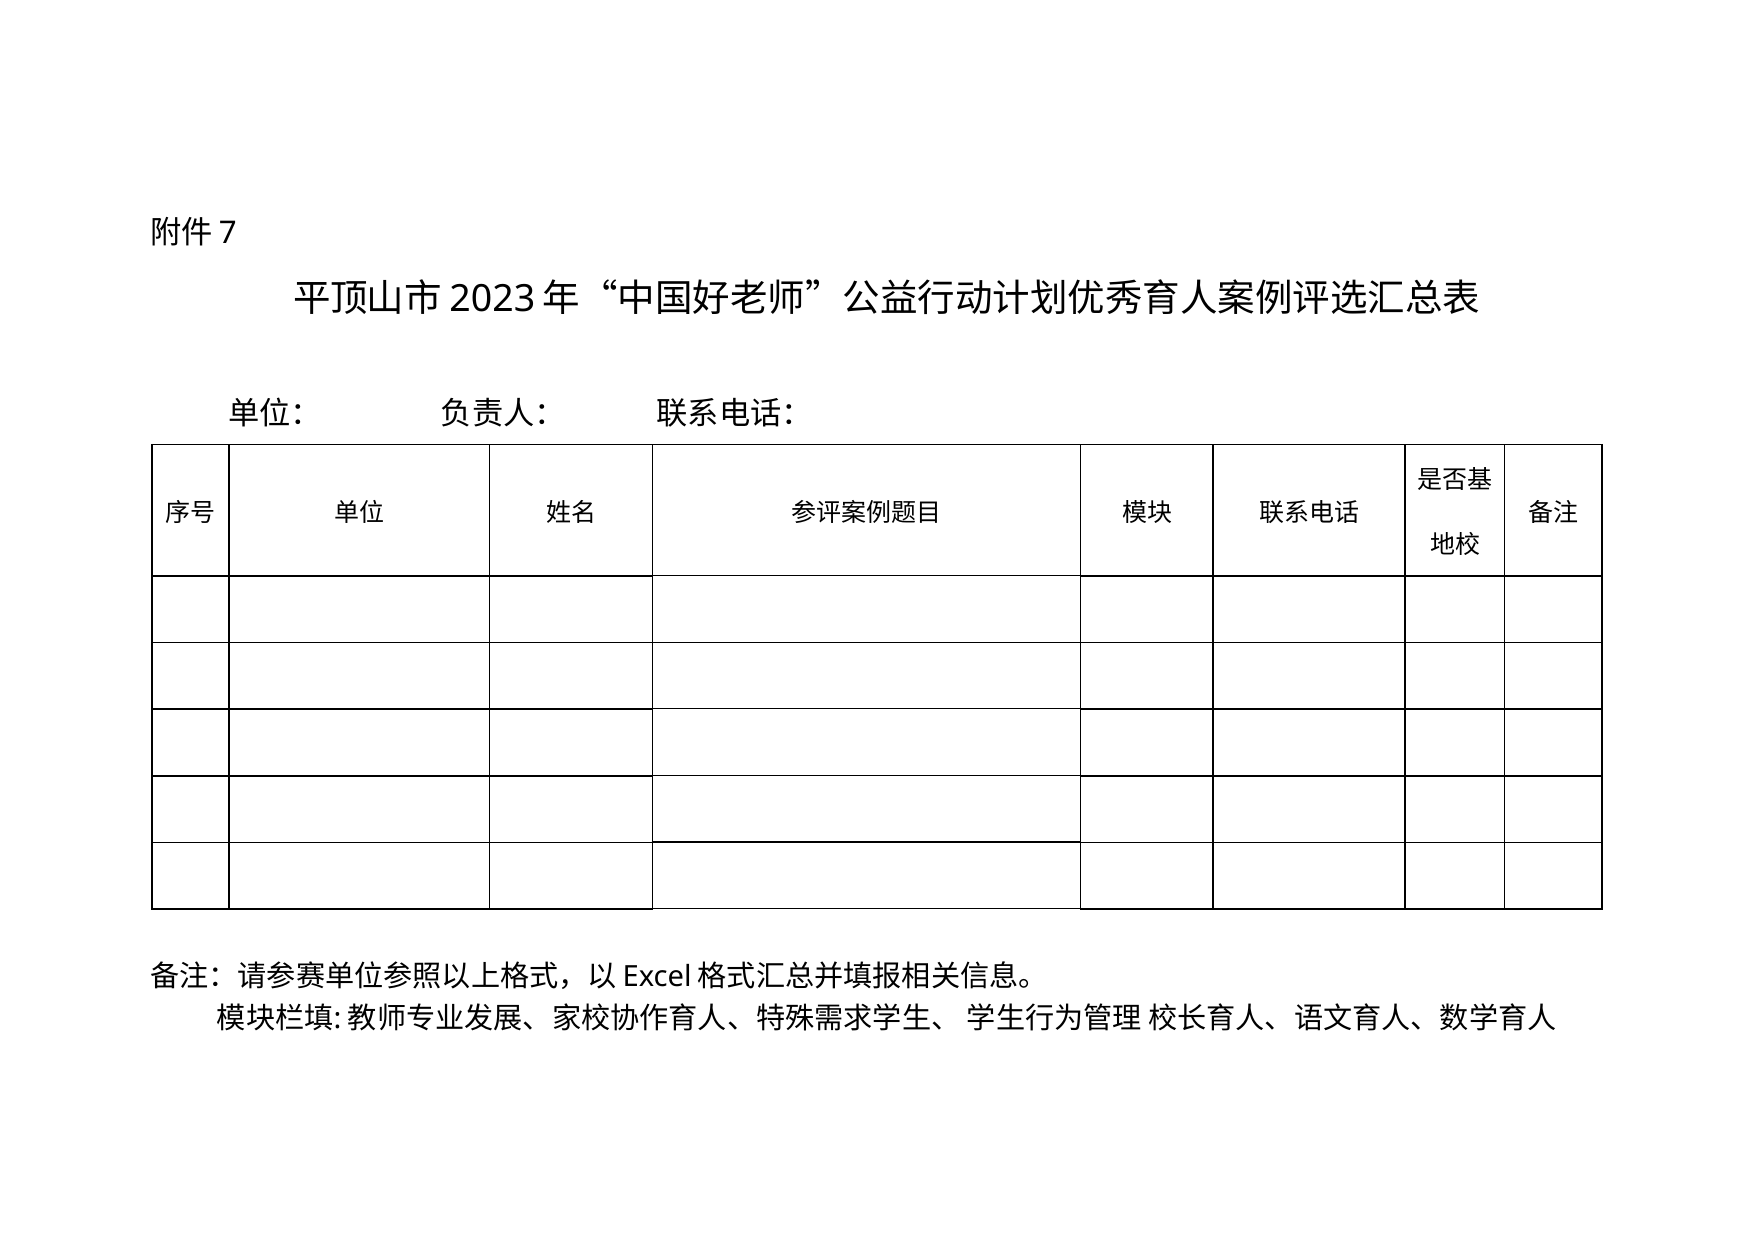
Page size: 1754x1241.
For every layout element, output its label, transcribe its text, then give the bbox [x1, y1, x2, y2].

table_cell [230, 643, 489, 708]
table_header 序号 [153, 445, 228, 575]
table_cell [230, 777, 489, 841]
table_cell [1214, 777, 1404, 841]
table_header 备注 [1505, 445, 1601, 575]
text 平顶山市2023年“中国好老师”公益行动计划优秀育人案例评选汇总表 [150, 263, 1604, 328]
table_cell [1505, 643, 1601, 708]
table_cell [1505, 710, 1601, 775]
text 备注：请参赛单位参照以上格式，以Excel格式汇总并填报相关信息。 [150, 952, 1604, 994]
table_header 联系电话 [1214, 445, 1404, 575]
table_cell [230, 577, 489, 642]
table_header 是否基地校 [1406, 445, 1504, 575]
text 单位： 负责人： 联系电话： [150, 379, 1604, 444]
table_cell [1081, 643, 1212, 708]
table_cell [1081, 710, 1212, 775]
table_cell [1081, 577, 1212, 642]
table_header 姓名 [490, 445, 652, 575]
table_cell [653, 709, 1080, 775]
table_cell [653, 776, 1080, 841]
table_cell [153, 643, 228, 708]
table_cell [1406, 843, 1504, 908]
table_cell [653, 843, 1080, 908]
text 模块栏填: 教师专业发展、家校协作育人、特殊需求学生、 学生行为管理 校长育人、语文育人、数学育人 [150, 994, 1604, 1037]
table_cell [1081, 777, 1212, 841]
table_header 单位 [230, 445, 489, 575]
table_header 模块 [1081, 445, 1212, 575]
table_cell [1505, 577, 1601, 642]
table_cell [1505, 843, 1601, 908]
table_cell [1214, 643, 1404, 708]
table_cell [1214, 710, 1404, 775]
table_cell [490, 843, 652, 908]
table_cell [1214, 577, 1404, 642]
table_cell [1081, 843, 1212, 908]
table_cell [490, 710, 652, 775]
table_cell [490, 577, 652, 642]
table_cell [490, 643, 652, 708]
table_cell [1406, 577, 1504, 642]
table_cell [1406, 777, 1504, 841]
table_cell [230, 843, 489, 908]
table_cell [1406, 710, 1504, 775]
table_cell [153, 577, 228, 642]
table_cell [1406, 643, 1504, 708]
table_cell [653, 643, 1080, 708]
table_cell [1505, 777, 1601, 841]
table_cell [153, 777, 228, 841]
table_cell [1214, 843, 1404, 908]
table_cell [230, 710, 489, 775]
table_cell [153, 710, 228, 775]
table_cell [490, 777, 652, 841]
text 附件7 [150, 198, 1604, 263]
table_cell [153, 843, 228, 908]
table_cell [653, 576, 1080, 642]
table_header 参评案例题目 [653, 445, 1080, 575]
